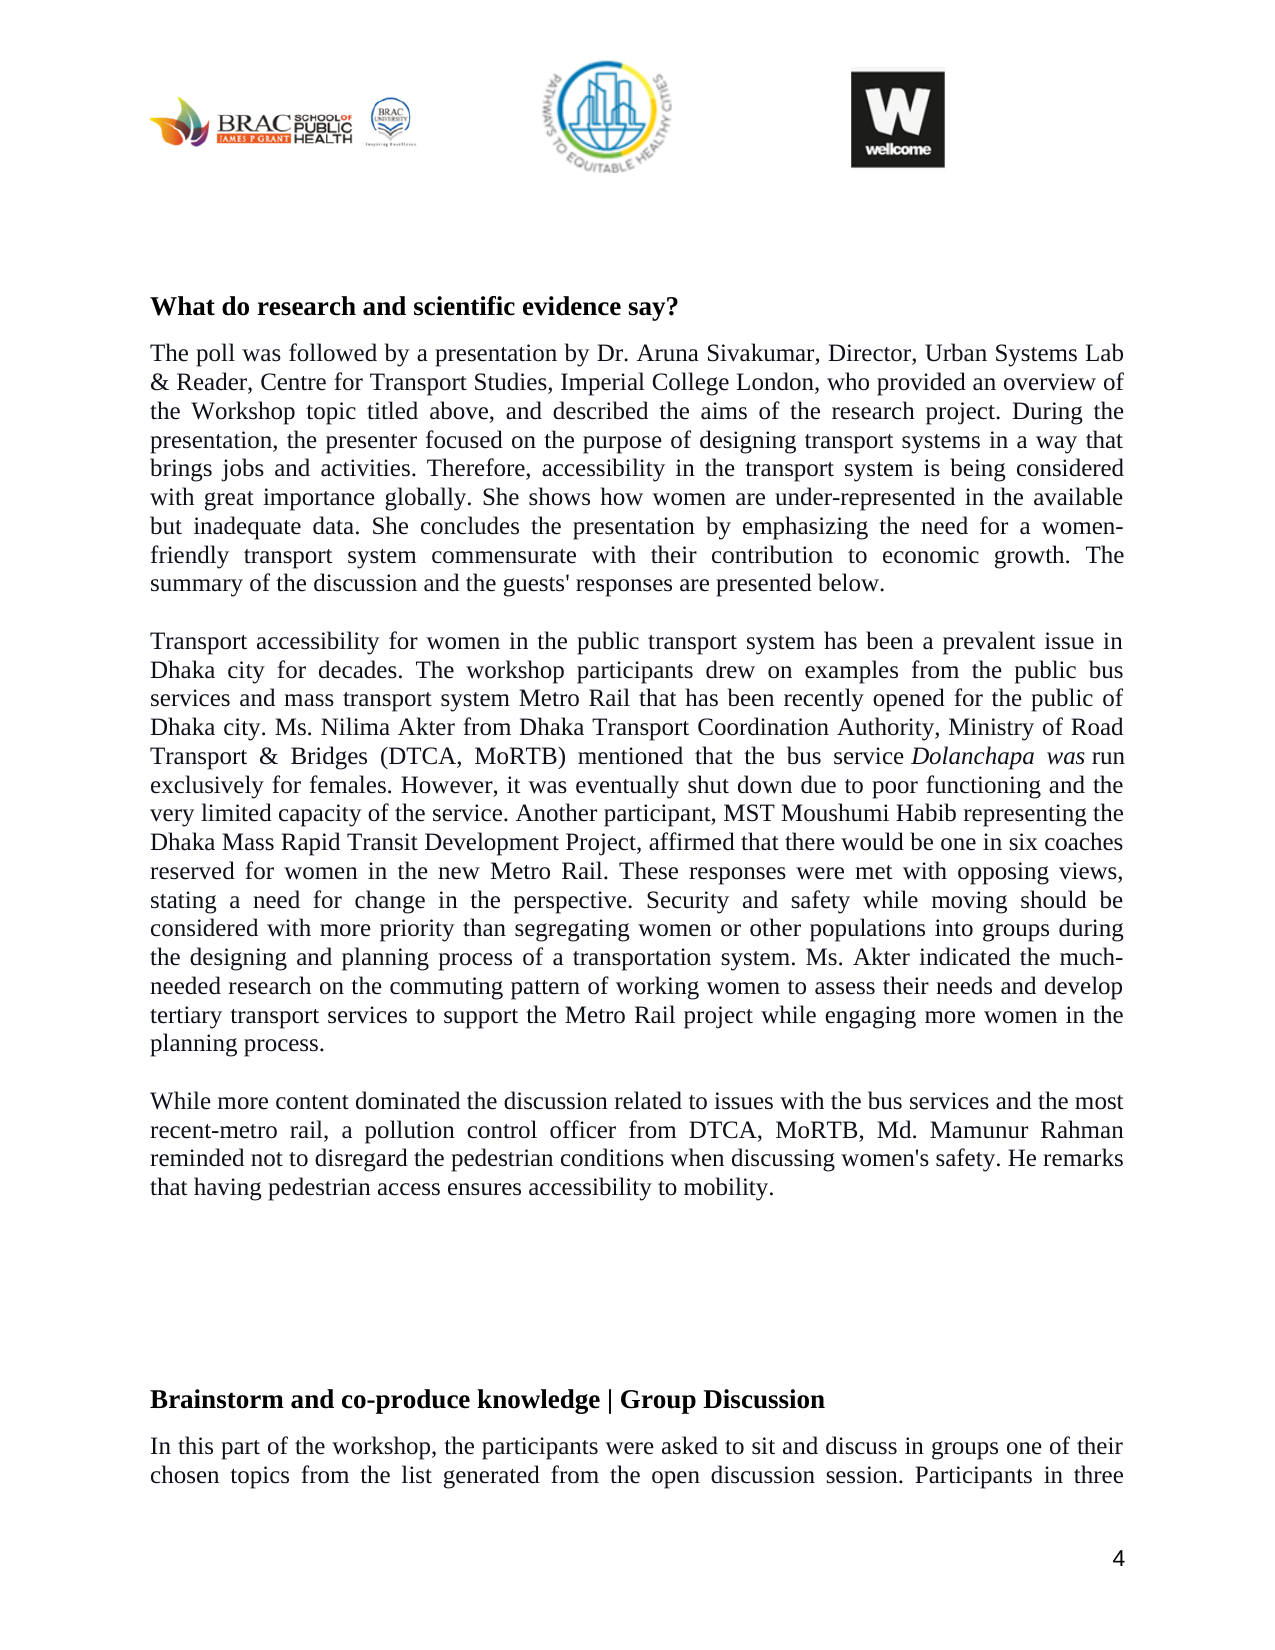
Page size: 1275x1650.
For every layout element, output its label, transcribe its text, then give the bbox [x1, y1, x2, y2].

text While more content dominated the discussion related to issues with the bus services and the most recent-metro rail, a pollution control officer from DTCA, MoRTB, Md. Mamunur Rahman reminded not to disregard the pedestrian conditions when discussing women's safety. He remarks that having pedestrian access ensures accessibility to mobility. [150, 1086, 1125, 1201]
text The poll was followed by a presentation by Dr. Aruna Sivakumar, Director, Urban Systems Lab & Reader, Centre for Transport Studies, Imperial College London, who provided an overview of the Workshop topic titled above, and described the aims of the research project. During the presentation, the presenter focused on the purpose of designing transport systems in a way that brings jobs and activities. Therefore, accessibility in the transport system is being considered with great importance globally. She shows how women are under-represented in the available but inadequate data. She concludes the presentation by emphasizing the need for a women-friendly transport system commensurate with their contribution to economic growth. The summary of the discussion and the guests' responses are presented below. [150, 338, 1125, 597]
text Transport accessibility for women in the public transport system has been a prevalent issue in Dhaka city for decades. The workshop participants drew on examples from the public bus services and mass transport system Metro Rail that has been recently opened for the public of Dhaka city. Ms. Nilima Akter from Dhaka Transport Coordination Authority, Ministry of Road Transport & Bridges (DTCA, MoRTB) mentioned that the bus service Dolanchapa was run exclusively for females. However, it was eventually shut down due to poor functioning and the very limited capacity of the service. Another participant, MST Moushumi Habib representing the Dhaka Mass Rapid Transit Development Project, affirmed that there would be one in six coaches reserved for women in the new Metro Rail. These responses were met with opposing views, stating a need for change in the perspective. Security and safety while moving should be considered with more priority than segregating women or other populations into groups during the designing and planning process of a transportation system. Ms. Akter indicated the much-needed research on the commuting pattern of working women to assess their needs and develop tertiary transport services to support the Metro Rail project while engaging more women in the planning process. [150, 626, 1125, 1057]
picture [850, 67, 946, 170]
subtitle Brainstorm and co-produce knowledge | Group Discussion [150, 1383, 1125, 1414]
picture [150, 75, 433, 212]
subtitle What do research and scientific evidence say? [150, 290, 1125, 321]
picture [519, 18, 683, 209]
